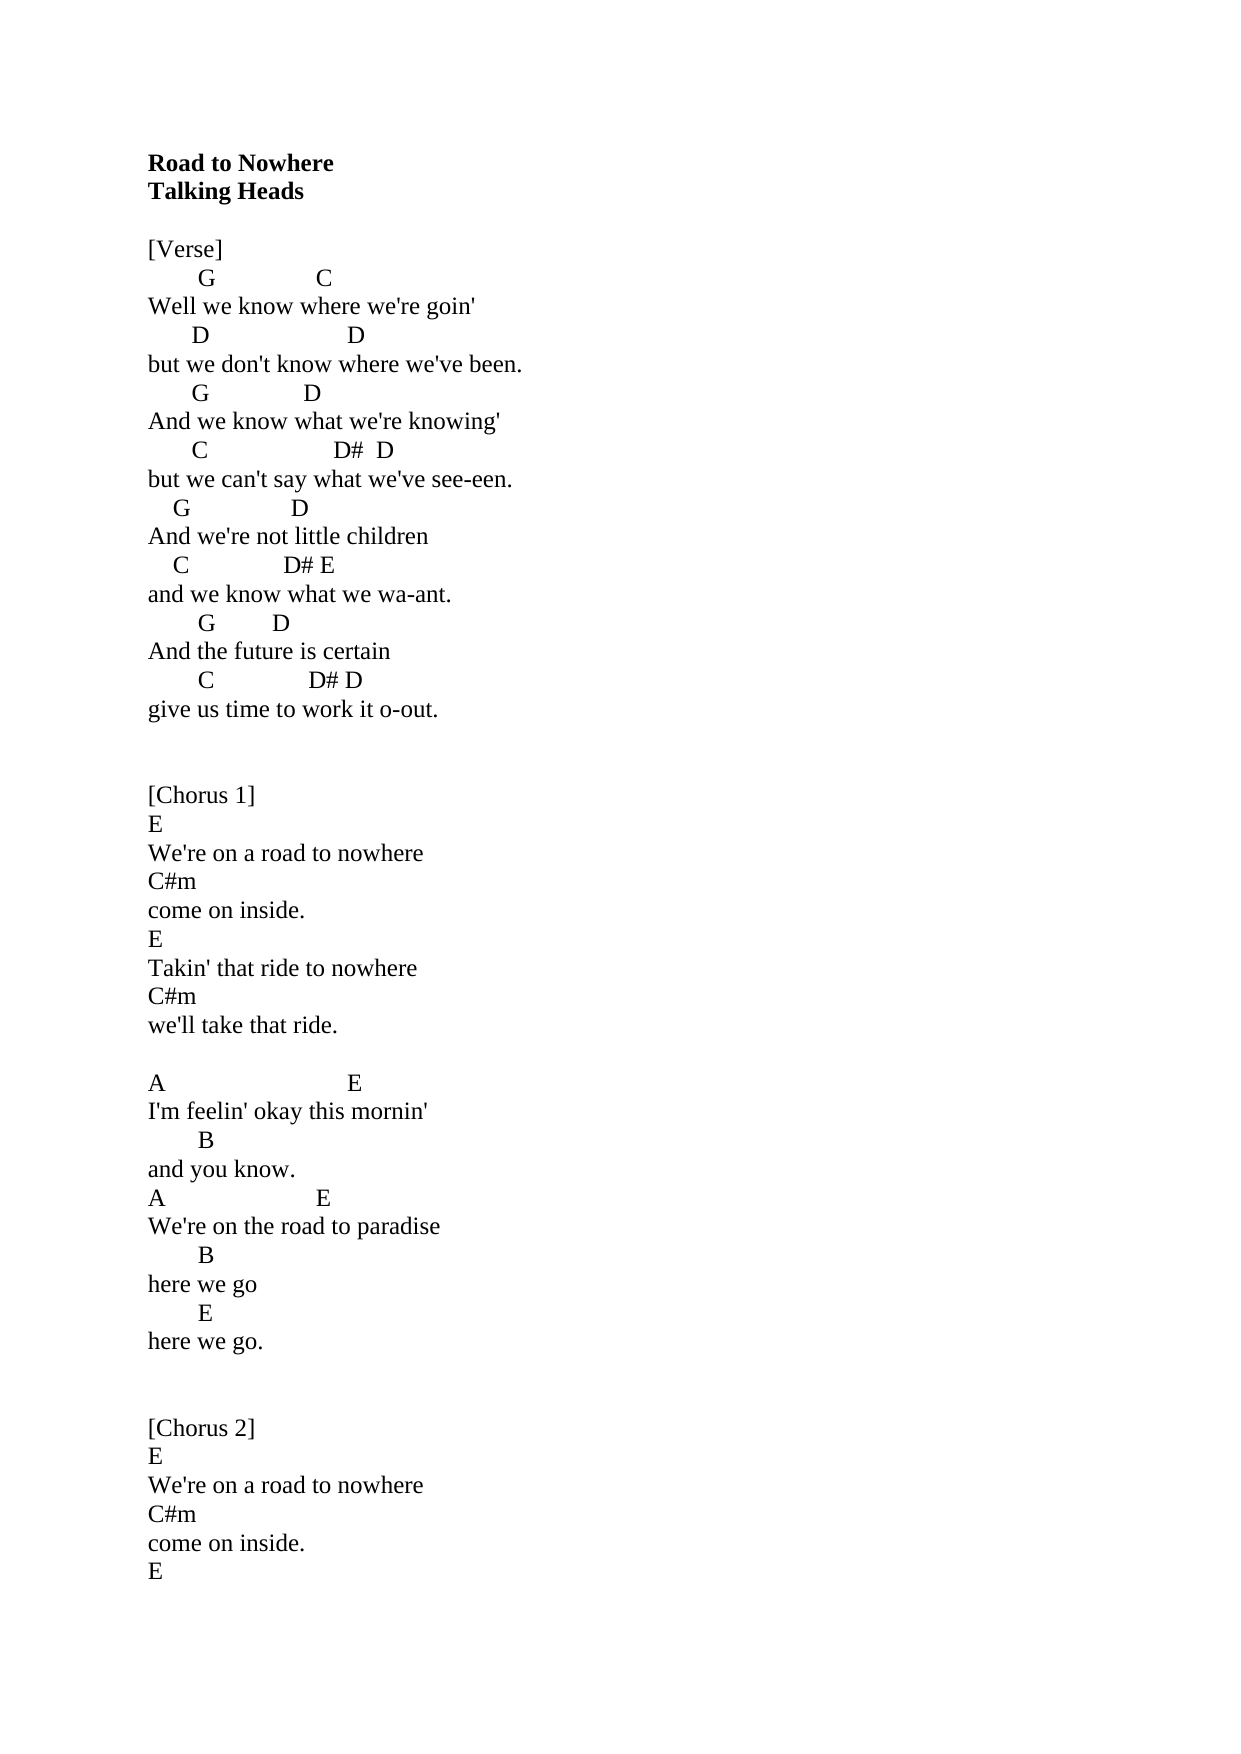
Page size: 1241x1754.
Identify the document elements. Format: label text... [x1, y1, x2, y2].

text We're on a road to nowhere [148, 838, 1093, 866]
text I'm feelin' okay this mornin' [148, 1096, 1093, 1125]
text E [148, 1556, 1093, 1585]
text C#m [148, 1499, 1093, 1528]
text here we go [148, 1269, 1093, 1298]
text come on inside. [148, 895, 1093, 924]
text And the future is certain [148, 636, 1093, 665]
text B [148, 1240, 1093, 1269]
text give us time to work it o-out. [148, 694, 1093, 723]
text C#m [148, 866, 1093, 895]
text E [148, 1441, 1093, 1470]
text We're on the road to paradise [148, 1211, 1093, 1240]
text And we're not little children [148, 521, 1093, 550]
text And we know what we're knowing' [148, 406, 1093, 435]
text Road to Nowhere [148, 148, 1093, 176]
text here we go. [148, 1326, 1093, 1355]
text B [148, 1125, 1093, 1154]
text E [148, 924, 1093, 953]
text A E [148, 1183, 1093, 1211]
text Talking Heads [148, 176, 1093, 205]
text but we don't know where we've been. [148, 349, 1093, 378]
text E [148, 1298, 1093, 1326]
text C D# D [148, 435, 1093, 464]
text [Chorus 2] [148, 1413, 1093, 1441]
text G D [148, 378, 1093, 406]
text G D [148, 608, 1093, 636]
text we'll take that ride. [148, 1010, 1093, 1039]
text We're on a road to nowhere [148, 1470, 1093, 1499]
text come on inside. [148, 1528, 1093, 1556]
text A E [148, 1068, 1093, 1096]
text Takin' that ride to nowhere [148, 953, 1093, 981]
text and we know what we wa-ant. [148, 579, 1093, 608]
text G C [148, 263, 1093, 291]
text [Verse] [148, 234, 1093, 263]
text and you know. [148, 1154, 1093, 1183]
text [Chorus 1] [148, 780, 1093, 809]
text C D# D [148, 665, 1093, 694]
text Well we know where we're goin' [148, 291, 1093, 320]
text G D [148, 493, 1093, 521]
text C#m [148, 981, 1093, 1010]
text E [148, 809, 1093, 838]
text but we can't say what we've see-een. [148, 464, 1093, 493]
text D D [148, 320, 1093, 349]
text C D# E [148, 550, 1093, 579]
